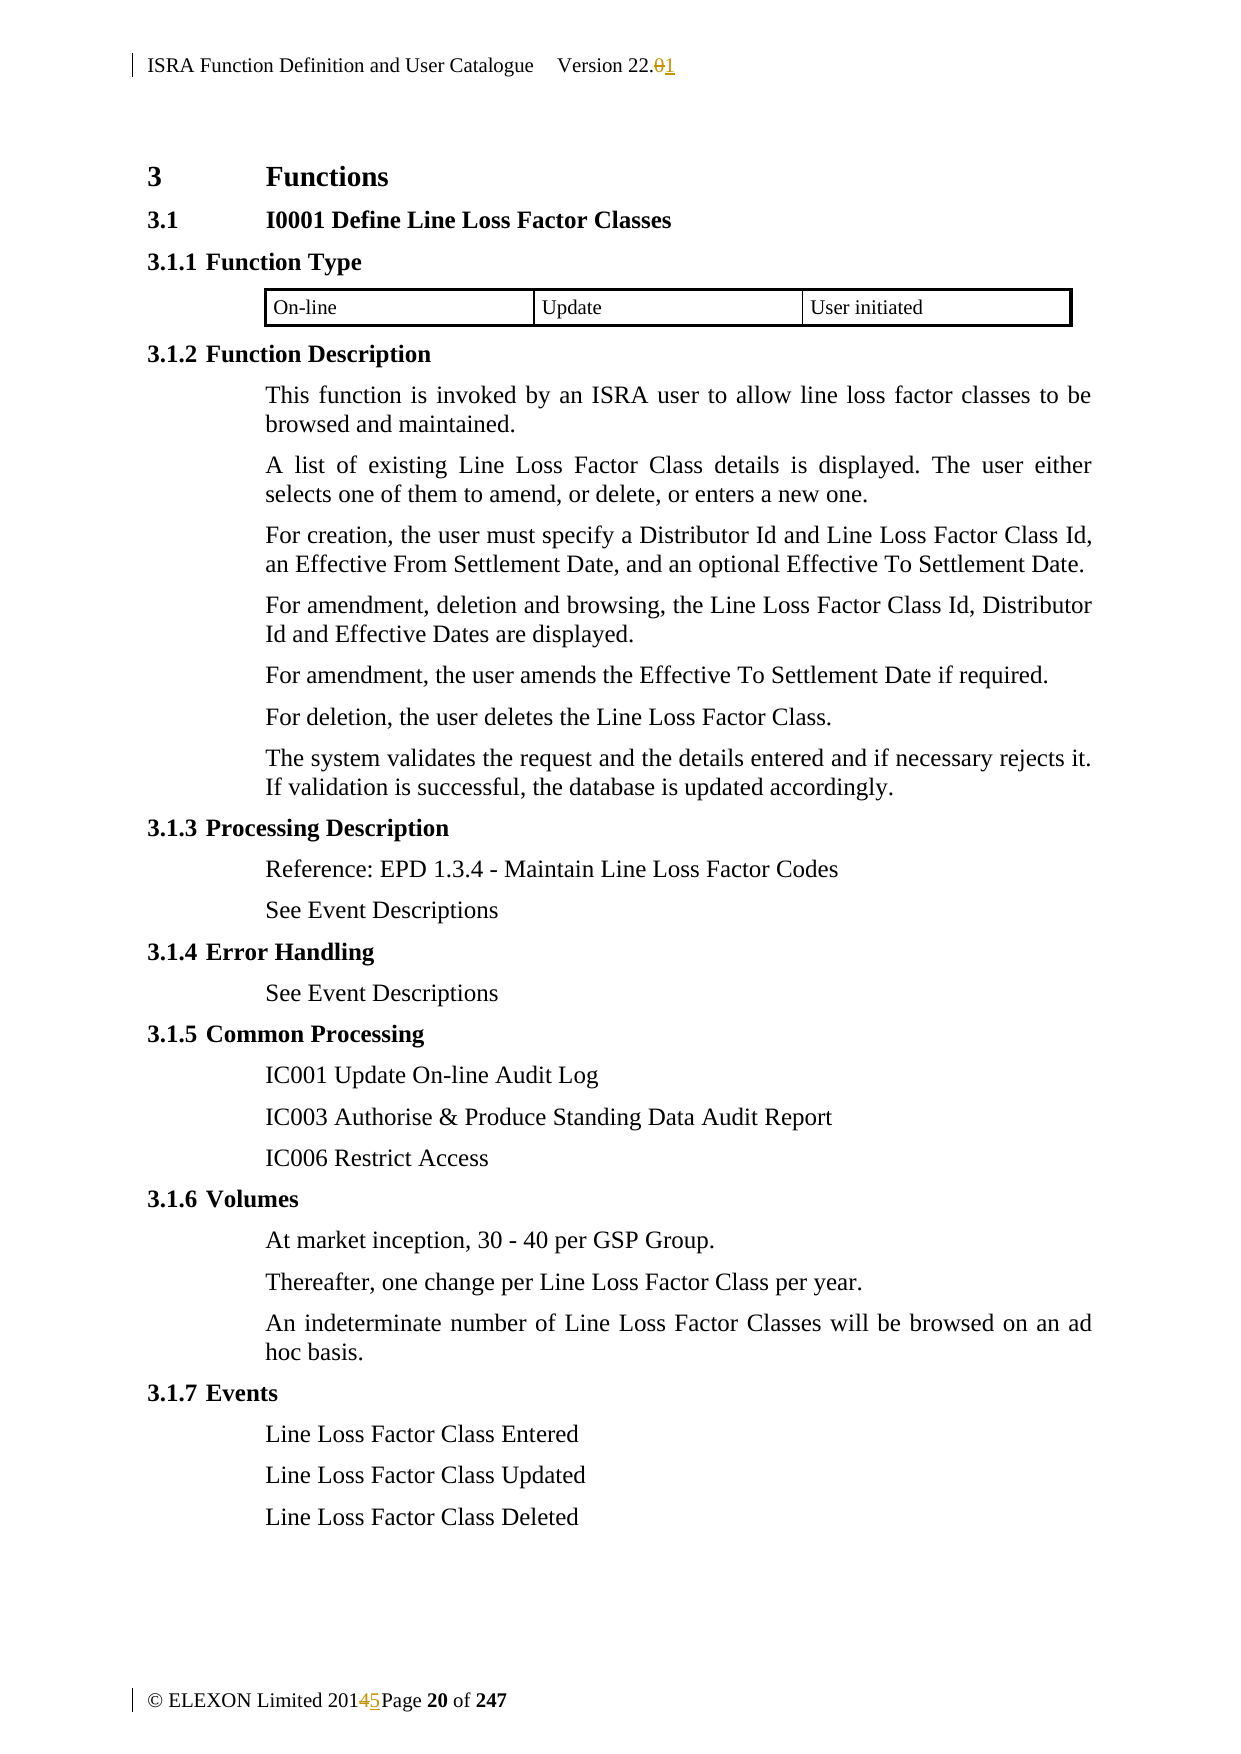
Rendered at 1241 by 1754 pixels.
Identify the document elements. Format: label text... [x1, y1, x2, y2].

subtitle Error Handling [147, 937, 1093, 965]
text At market inception, 30 - 40 per GSP Group. [265, 1225, 1093, 1254]
text For deletion, the user deletes the Line Loss Factor Class. [265, 702, 1093, 730]
text An indeterminate number of Line Loss Factor Classes will be browsed on an ad hoc basis. [265, 1308, 1093, 1365]
subtitle Function Description [147, 339, 1093, 368]
text For amendment, deletion and browsing, the Line Loss Factor Class Id, Distributor Id and Effective Dates are displayed. [265, 590, 1093, 648]
subtitle Events [147, 1378, 1093, 1407]
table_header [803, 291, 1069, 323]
subtitle I0001 Define Line Loss Factor Classes [147, 206, 1093, 234]
text Line Loss Factor Class Updated [265, 1460, 1093, 1489]
text This function is invoked by an ISRA user to allow line loss factor classes to be browsed and maintained. [265, 380, 1093, 438]
text IC003 Authorise & Produce Standing Data Audit Report [265, 1102, 1093, 1130]
subtitle Common Processing [147, 1019, 1093, 1048]
text Thereafter, one change per Line Loss Factor Class per year. [265, 1267, 1093, 1295]
text IC001 Update On-line Audit Log [265, 1060, 1093, 1089]
text See Event Descriptions [265, 895, 1093, 924]
subtitle Processing Description [147, 813, 1093, 842]
subtitle Functions [147, 159, 1093, 193]
text For creation, the user must specify a Distributor Id and Line Loss Factor Class Id, an Effective From Settlement Date, and an optional Effective To Settlement Date. [265, 520, 1093, 578]
text Line Loss Factor Class Entered [265, 1419, 1093, 1448]
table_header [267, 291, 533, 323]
text The system validates the request and the details entered and if necessary rejects it. If validation is successful, the database is updated accordingly. [265, 743, 1093, 800]
text Line Loss Factor Class Deleted [265, 1502, 1093, 1530]
text See Event Descriptions [265, 978, 1093, 1007]
text IC006 Restrict Access [265, 1143, 1093, 1172]
subtitle Volumes [147, 1184, 1093, 1213]
text Reference: EPD 1.3.4 - Maintain Line Loss Factor Codes [265, 854, 1093, 883]
subtitle Function Type [147, 247, 1093, 276]
text A list of existing Line Loss Factor Class details is displayed. The user either selects one of them to amend, or delete, or enters a new one. [265, 450, 1093, 508]
text For amendment, the user amends the Effective To Settlement Date if required. [265, 660, 1093, 689]
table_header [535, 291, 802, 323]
